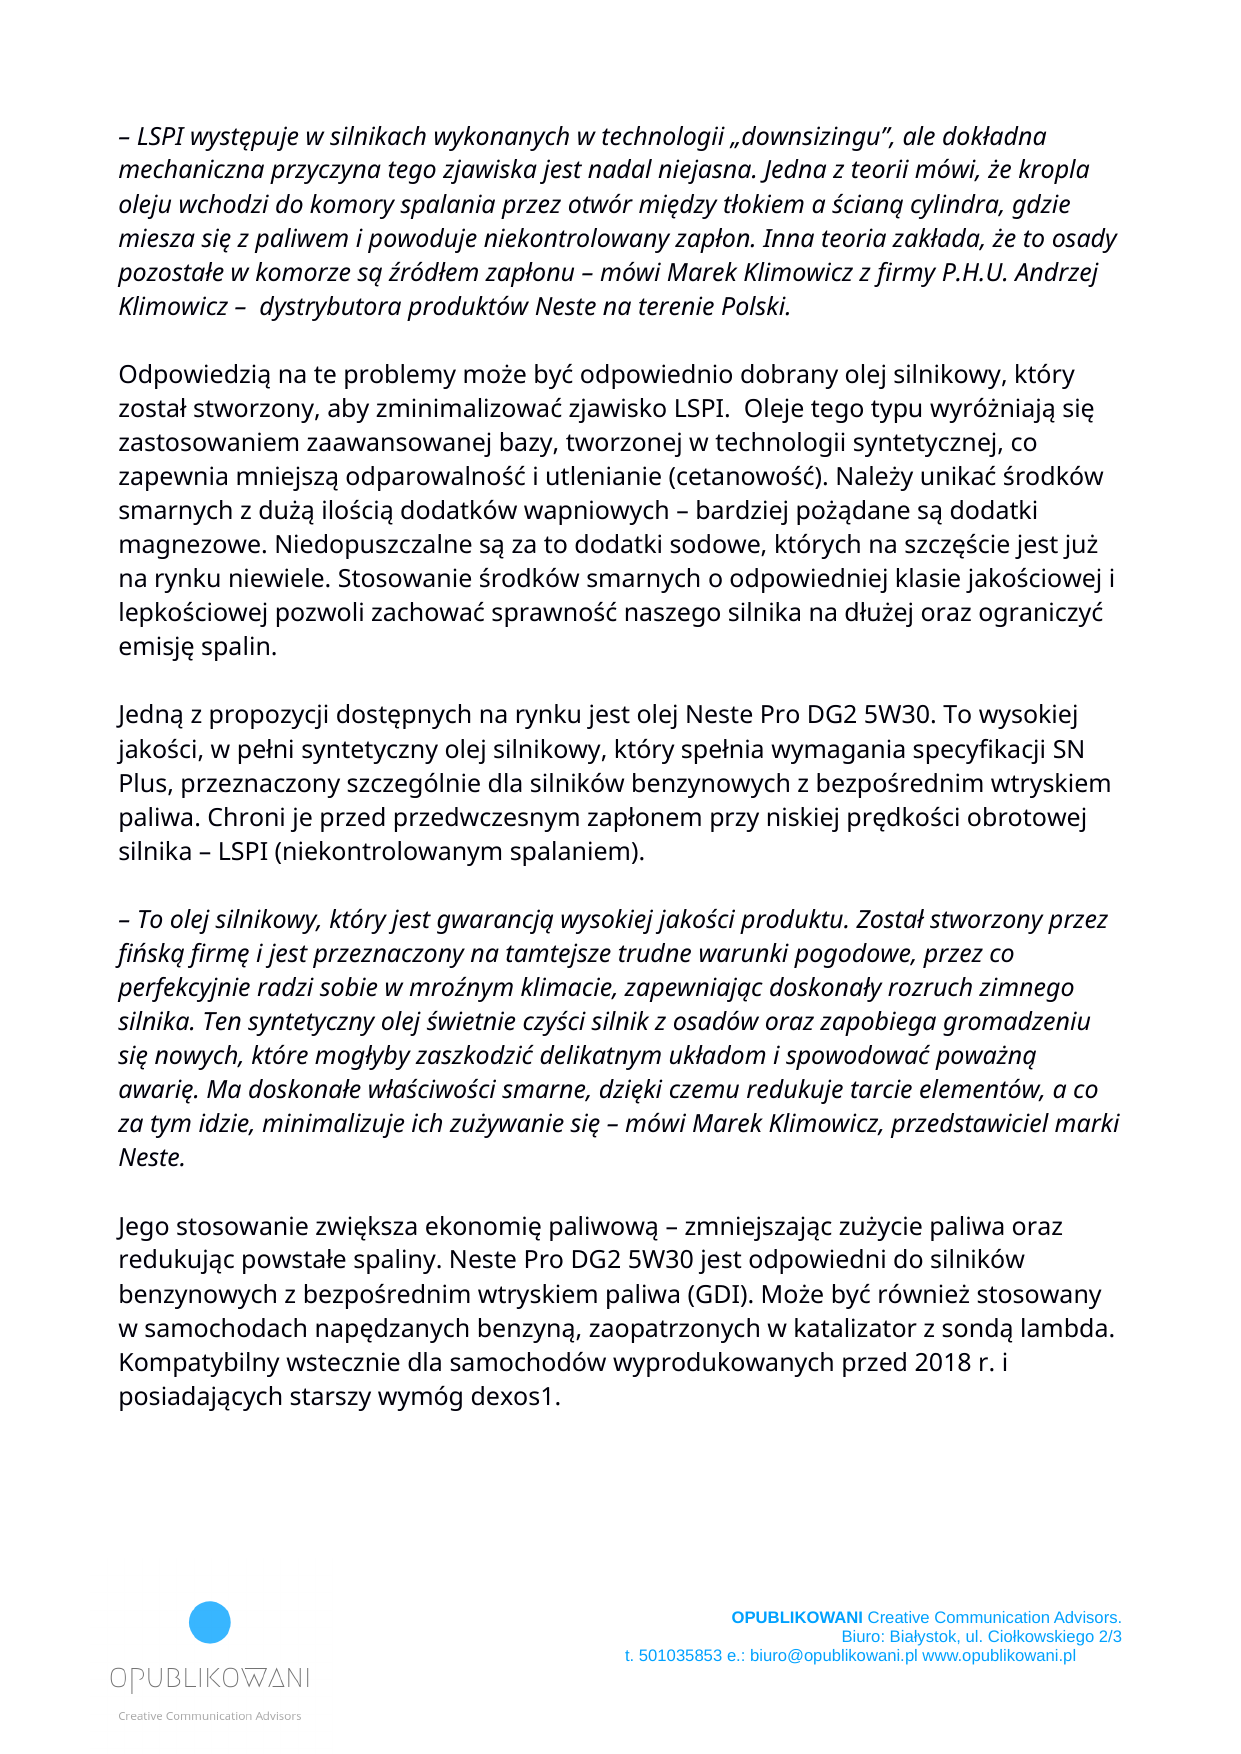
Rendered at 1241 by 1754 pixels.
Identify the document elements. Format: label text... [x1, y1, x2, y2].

text Jedną z propozycji dostępnych na rynku jest olej Neste Pro DG2 5W30. To wysokiej jakości, w pełni syntetyczny olej silnikowy, który spełnia wymagania specyfikacji SN Plus, przeznaczony szczególnie dla silników benzynowych z bezpośrednim wtryskiem paliwa. Chroni je przed przedwczesnym zapłonem przy niskiej prędkości obrotowej silnika – LSPI (niekontrolowanym spalaniem). [118, 697, 1122, 867]
picture [90, 1558, 333, 1754]
text Odpowiedzią na te problemy może być odpowiednio dobrany olej silnikowy, który został stworzony, aby zminimalizować zjawisko LSPI. Oleje tego typu wyróżniają się zastosowaniem zaawansowanej bazy, tworzonej w technologii syntetycznej, co zapewnia mniejszą odparowalność i utlenianie (cetanowość). Należy unikać środków smarnych z dużą ilością dodatków wapniowych – bardziej pożądane są dodatki magnezowe. Niedopuszczalne są za to dodatki sodowe, których na szczęście jest już na rynku niewiele. Stosowanie środków smarnych o odpowiedniej klasie jakościowej i lepkościowej pozwoli zachować sprawność naszego silnika na dłużej oraz ograniczyć emisję spalin. [118, 357, 1122, 663]
text – To olej silnikowy, który jest gwarancją wysokiej jakości produktu. Został stworzony przez fińską firmę i jest przeznaczony na tamtejsze trudne warunki pogodowe, przez co perfekcyjnie radzi sobie w mroźnym klimacie, zapewniając doskonały rozruch zimnego silnika. Ten syntetyczny olej świetnie czyści silnik z osadów oraz zapobiega gromadzeniu się nowych, które mogłyby zaszkodzić delikatnym układom i spowodować poważną awarię. Ma doskonałe właściwości smarne, dzięki czemu redukuje tarcie elementów, a co za tym idzie, minimalizuje ich zużywanie się – mówi Marek Klimowicz, przedstawiciel marki Neste. [118, 902, 1122, 1174]
text – LSPI występuje w silnikach wykonanych w technologii „downsizingu”, ale dokładna mechaniczna przyczyna tego zjawiska jest nadal niejasna. Jedna z teorii mówi, że kropla oleju wchodzi do komory spalania przez otwór między tłokiem a ścianą cylindra, gdzie miesza się z paliwem i powoduje niekontrolowany zapłon. Inna teoria zakłada, że to osady pozostałe w komorze są źródłem zapłonu – mówi Marek Klimowicz z firmy P.H.U. Andrzej Klimowicz – dystrybutora produktów Neste na terenie Polski. [118, 118, 1122, 322]
text Jego stosowanie zwiększa ekonomię paliwową – zmniejszając zużycie paliwa oraz redukując powstałe spaliny. Neste Pro DG2 5W30 jest odpowiedni do silników benzynowych z bezpośrednim wtryskiem paliwa (GDI). Może być również stosowany w samochodach napędzanych benzyną, zaopatrzonych w katalizator z sondą lambda. Kompatybilny wstecznie dla samochodów wyprodukowanych przed 2018 r. i posiadających starszy wymóg dexos1. [118, 1208, 1122, 1412]
